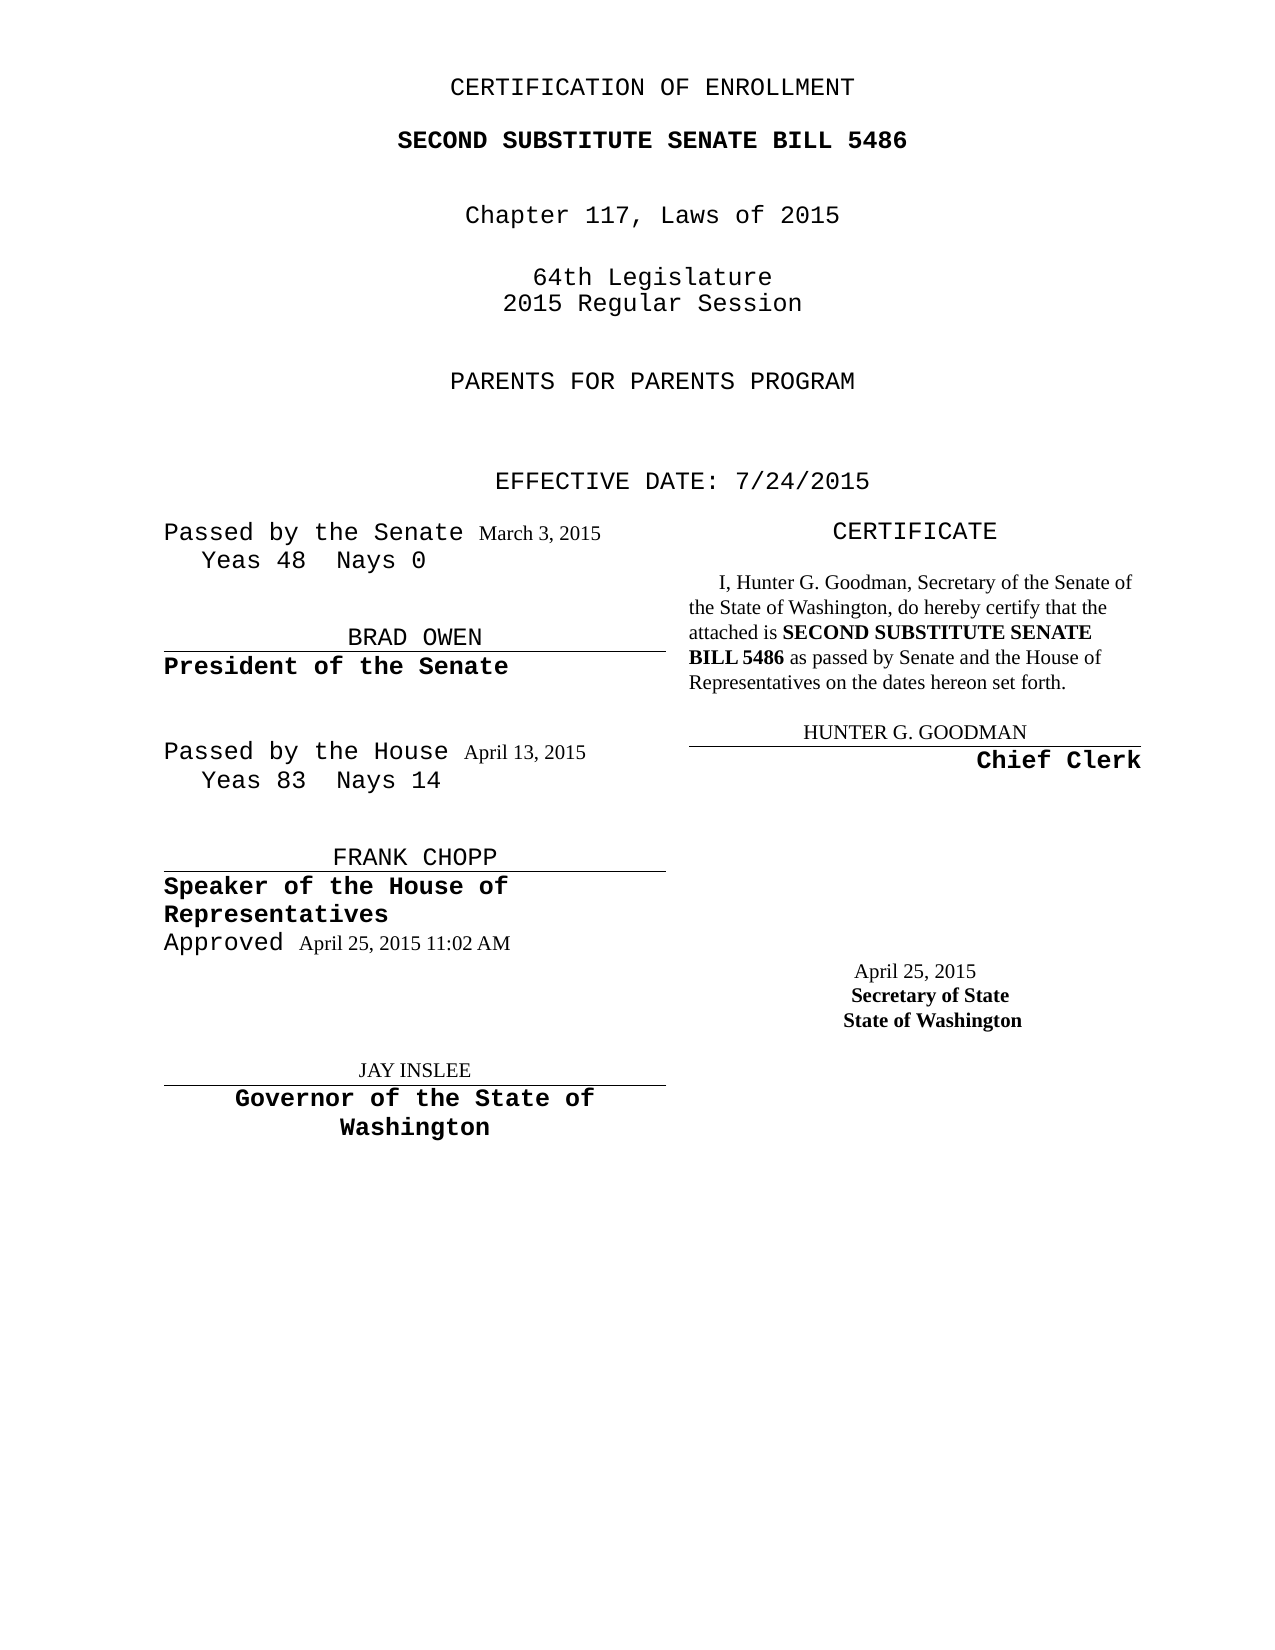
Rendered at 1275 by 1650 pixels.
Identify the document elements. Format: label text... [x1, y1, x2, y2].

table_cell April 25, 2015 [678, 930, 1152, 983]
text Chapter 117, Laws of 2015 [135, 203, 1170, 228]
table_header Passed by the Senate March 3, 2015 Yeas 48 Nays 0 BRAD OWEN President of the Senate Passed by the House April 13, 2015 Yeas 83 Nays 14 FRANK CHOPP Speaker of the House of Representatives [153, 519, 677, 930]
text 64th Legislature [135, 266, 1170, 291]
text PARENTS FOR PARENTS PROGRAM [135, 369, 1170, 394]
table_cell Secretary of State State of Washington [678, 983, 1152, 1143]
text CERTIFICATION OF ENROLLMENT [135, 75, 1170, 103]
text EFFECTIVE DATE: 7/24/2015 [135, 469, 1170, 494]
table_cell JAY INSLEE Governor of the State of Washington [153, 983, 677, 1143]
table_cell Approved April 25, 2015 11:02 AM [153, 930, 677, 983]
table_header CERTIFICATE I, Hunter G. Goodman, Secretary of the Senate of the State of Washington, do hereby certify that the attached is SECOND SUBSTITUTE SENATE BILL 5486 as passed by Senate and the House of Representatives on the dates hereon set forth. HUNTER G. GOODMAN Chief Clerk [678, 519, 1152, 930]
text 2015 Regular Session [135, 291, 1170, 319]
text SECOND SUBSTITUTE SENATE BILL 5486 [135, 128, 1170, 153]
